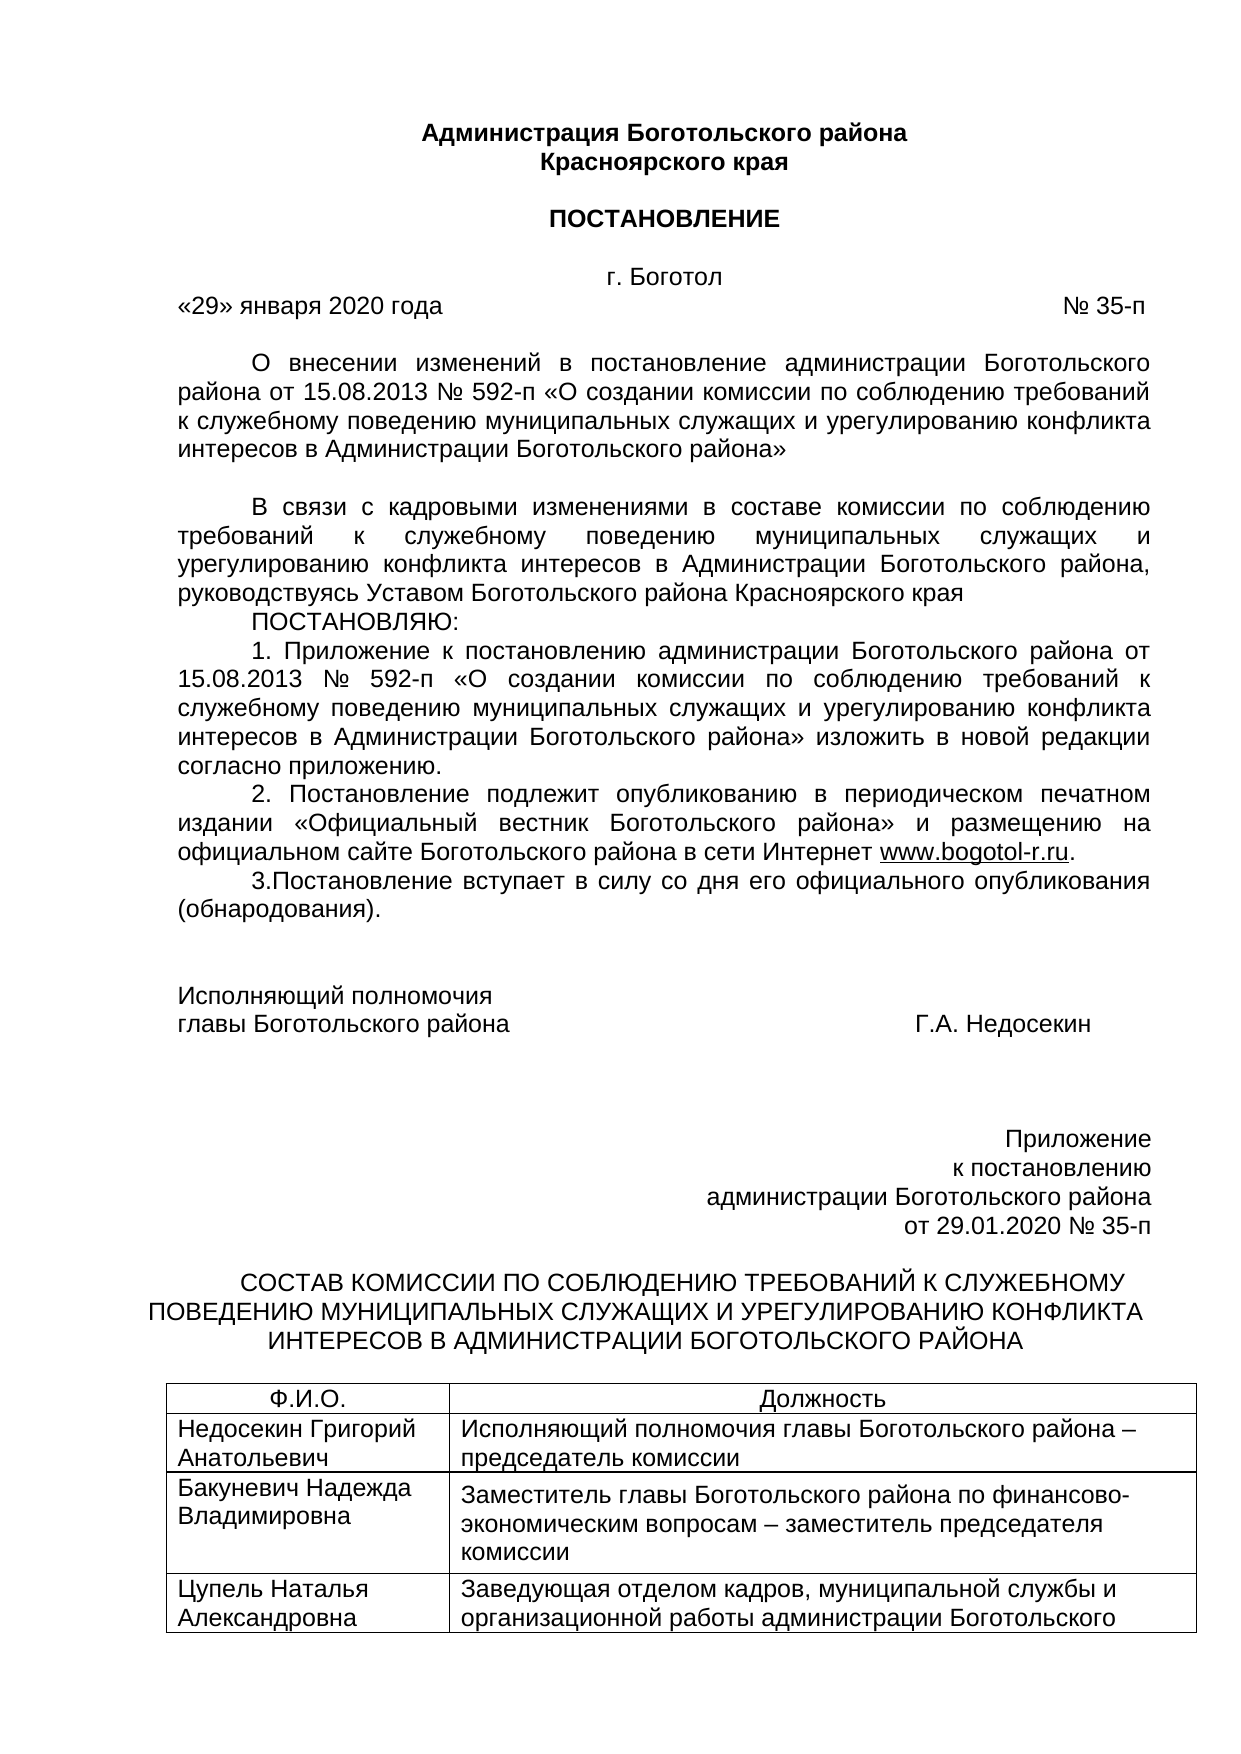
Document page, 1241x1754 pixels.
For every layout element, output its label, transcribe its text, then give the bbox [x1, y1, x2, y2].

text г. Боготол [177, 262, 1152, 291]
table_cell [450, 1574, 1196, 1632]
table_header Должность [450, 1384, 1196, 1413]
title Администрация Боготольского района [177, 118, 1152, 147]
text СОСТАВ КОМИССИИ ПО СОБЛЮДЕНИЮ ТРЕБОВАНИЙ К СЛУЖЕБНОМУ ПОВЕДЕНИЮ МУНИЦИПАЛЬНЫХ СЛУЖАЩИХ И УРЕГУЛИРОВАНИЮ КОНФЛИКТА ИНТЕРЕСОВ В АДМИНИСТРАЦИИ БОГОТОЛЬСКОГО РАЙОНА [140, 1268, 1152, 1354]
text 3.Постановление вступает в силу со дня его официального опубликования (обнародования). [177, 866, 1152, 923]
text В связи с кадровыми изменениями в составе комиссии по соблюдению требований к служебному поведению муниципальных служащих и урегулированию конфликта интересов в Администрации Боготольского района, руководствуясь Уставом Боготольского района Красноярского края [177, 492, 1152, 607]
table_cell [167, 1574, 449, 1632]
text от 29.01.2020 № 35-п [177, 1211, 1152, 1239]
table_cell Недосекин Григорий Анатольевич [167, 1414, 449, 1471]
text Красноярского края [177, 147, 1152, 176]
text ПОСТАНОВЛЕНИЕ [177, 204, 1152, 233]
table_cell Бакуневич Надежда Владимировна [167, 1473, 449, 1573]
table_cell Исполняющий полномочия главы Боготольского района – председатель комиссии [450, 1414, 1196, 1471]
text «29» января 2020 года № 35-п [177, 291, 1152, 319]
table_cell Заместитель главы Боготольского района по финансово-экономическим вопросам – заместитель председателя комиссии [450, 1473, 1196, 1573]
text О внесении изменений в постановление администрации Боготольского района от 15.08.2013 № 592-п «О создании комиссии по соблюдению требований к служебному поведению муниципальных служащих и урегулированию конфликта интересов в Администрации Боготольского района» [177, 348, 1152, 463]
text 2. Постановление подлежит опубликованию в периодическом печатном издании «Официальный вестник Боготольского района» и размещению на официальном сайте Боготольского района в сети Интернет www.bogotol-r.ru. [177, 779, 1152, 866]
table_header Ф.И.О. [167, 1384, 449, 1413]
text администрации Боготольского района [177, 1182, 1152, 1211]
text к постановлению [177, 1153, 1152, 1182]
text ПОСТАНОВЛЯЮ: [177, 607, 1152, 636]
text 1. Приложение к постановлению администрации Боготольского района от 15.08.2013 № 592-п «О создании комиссии по соблюдению требований к служебному поведению муниципальных служащих и урегулированию конфликта интересов в Администрации Боготольского района» изложить в новой редакции согласно приложению. [177, 636, 1152, 779]
text Приложение [177, 1124, 1152, 1153]
text главы Боготольского района Г.А. Недосекин [177, 1009, 1152, 1038]
text Исполняющий полномочия [177, 981, 1152, 1009]
